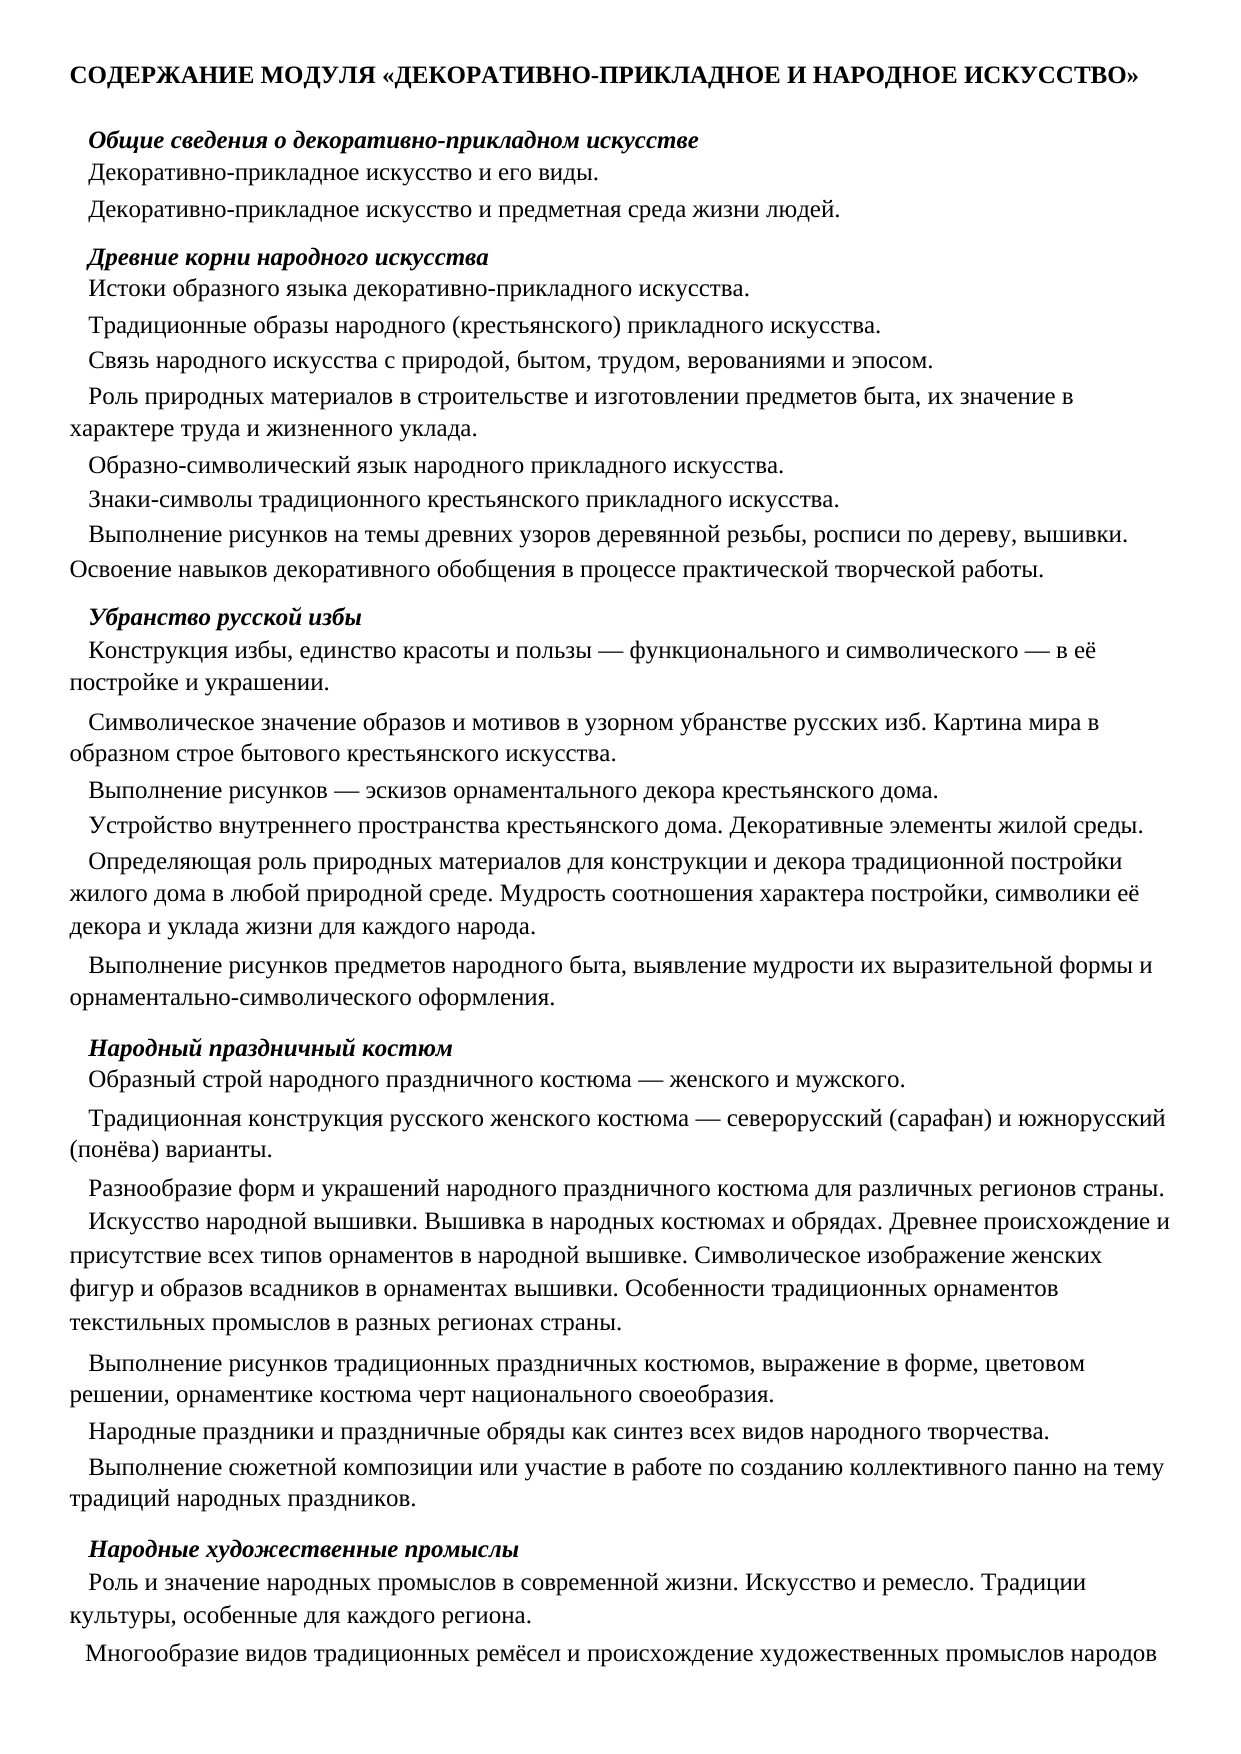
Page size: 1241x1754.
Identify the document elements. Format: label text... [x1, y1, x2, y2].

text Народный праздничный костюм Образный строй народного праздничного костюма — женского и мужского. [88, 1033, 918, 1093]
text Символическое значение образов и мотивов в узорном убранстве русских изб. Картина мира в образном строе бытового крестьянского искусства. [69, 707, 1113, 767]
text Традиционные образы народного (крестьянского) прикладного искусства. [88, 312, 1173, 339]
text Определяющая роль природных материалов для конструкции и декора традиционной постройки жилого дома в любой природной среде. Мудрость соотношения характера постройки, символики её декора и уклада жизни для каждого народа. [69, 846, 1143, 939]
text Выполнение сюжетной композиции или участие в работе по созданию коллективного панно на тему традиций народных праздников. [69, 1452, 1173, 1512]
text Выполнение рисунков традиционных праздничных костюмов, выражение в форме, цветовом решении, орнаментике кос​тюма черт национального своеобразия. [69, 1348, 1098, 1408]
text Образно-символический язык народного прикладного искусства. [88, 451, 1173, 479]
text Разнообразие форм и украшений народного праздничного костюма для различных регионов страны. Искусство народной вышивки. Вышивка в народных костюмах и обрядах. Древнее происхождение и присутствие всех типов орнаментов в народной вышивке. Символическое изображение женских фигур и образов всадников в орнаментах вышивки. Особенности традиционных орнаментов текстильных промыслов в разных регионах страны. [69, 1173, 1173, 1336]
text Древние корни народного искусства Истоки образного языка декоративно-прикладного искусства. [88, 242, 753, 302]
text Роль природных материалов в строительстве и изготовлении предметов быта, их значение в характере труда и жизненного уклада. [69, 381, 1083, 441]
text Выполнение рисунков на темы древних узоров деревянной резьбы, росписи по дереву, вышивки. [88, 521, 1173, 548]
text Связь народного искусства с природой, бытом, трудом, верованиями и эпосом. [88, 347, 1173, 374]
text Многообразие видов традиционных ремёсел и происхождение художественных промыслов народов [69, 1639, 1173, 1667]
text Выполнение рисунков предметов народного быта, выявление мудрости их выразительной формы и орнаментально-символического оформления. [69, 951, 1158, 1011]
text Народные художественные промыслы Роль и значение народных промыслов в современной жизни. Искусство и ремесло. Традиции культуры, особенные для каждого региона. [69, 1534, 1098, 1628]
text Декоративно-прикладное искусство и предметная среда жизни людей. [88, 195, 1173, 222]
text Традиционная конструкция русского женского костюма — северорусский (сарафан) и южнорусский (понёва) варианты. [69, 1103, 1173, 1163]
text Убранство русской избы Конструкция избы, единство красоты и пользы — функционального и символического — в её постройке и украшении. [69, 602, 1098, 696]
text Освоение навыков декоративного обобщения в процессе практической творческой работы. [69, 555, 1173, 582]
text Устройство внутреннего пространства крестьянского дома. Декоративные элементы жилой среды. [88, 811, 1173, 839]
text Общие сведения о декоративно-прикладном искусстве Декоративно-прикладное искусство и его виды. [88, 125, 708, 185]
text СОДЕРЖАНИЕ МОДУЛЯ «ДЕКОРАТИВНО-ПРИКЛАДНОЕ И НАРОДНОЕ ИСКУССТВО» [69, 62, 1173, 89]
text Народные праздники и праздничные обряды как синтез всех видов народного творчества. [88, 1418, 1173, 1445]
text Знаки-символы традиционного крестьянского прикладного искусства. [88, 486, 1173, 513]
text Выполнение рисунков — эскизов орнаментального декора крестьянского дома. [88, 777, 1173, 804]
